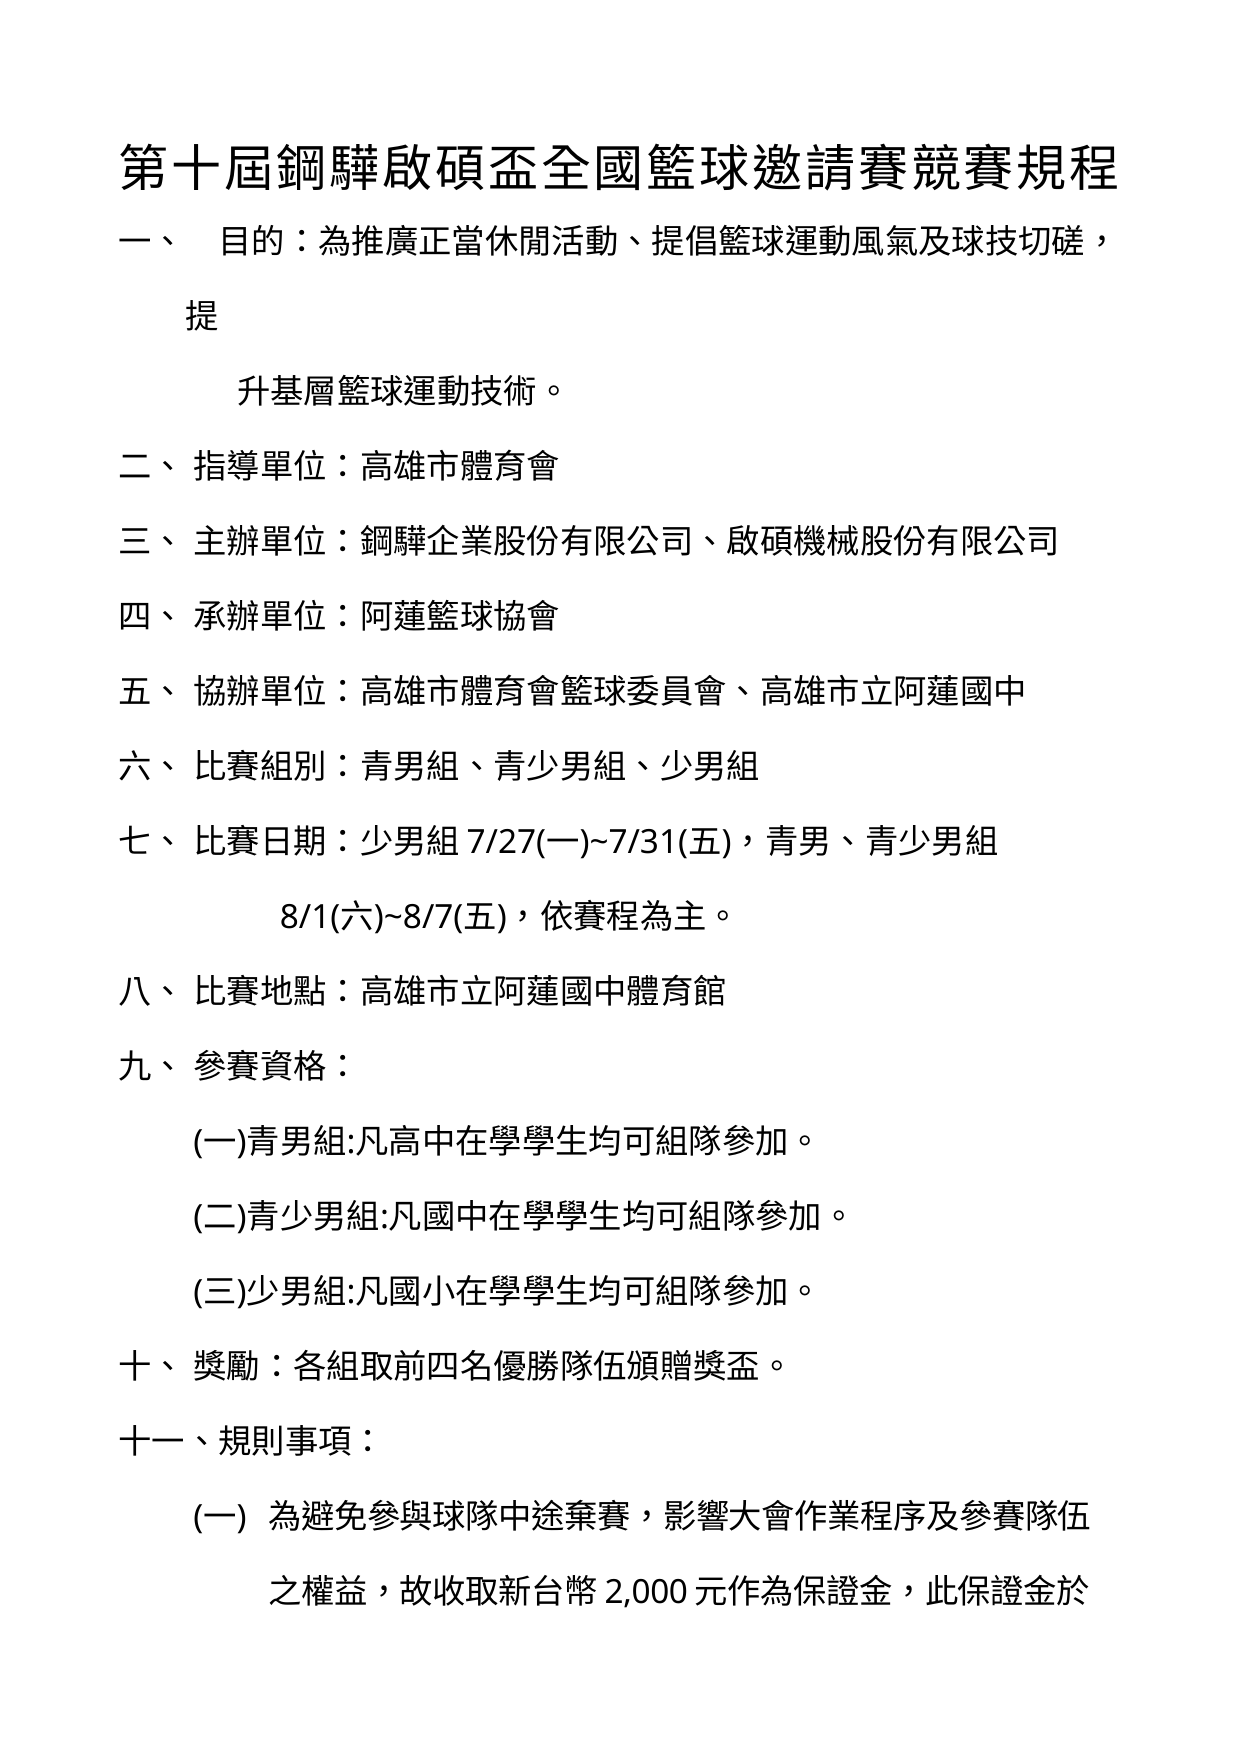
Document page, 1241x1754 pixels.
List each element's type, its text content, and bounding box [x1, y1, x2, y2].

text 第十屆鋼驊啟碩盃全國籃球邀請賽競賽規程 [118, 127, 1122, 202]
list 比賽日期：少男組7/27(一)~7/31(五)，青男、青少男組 [118, 802, 1122, 877]
list 主辦單位：鋼驊企業股份有限公司、啟碩機械股份有限公司 [118, 502, 1122, 577]
list (三)少男組:凡國小在學學生均可組隊參加。 [193, 1252, 1122, 1327]
list 比賽組別：青男組、青少男組、少男組 [118, 727, 1122, 802]
list 獎勵：各組取前四名優勝隊伍頒贈獎盃。 [118, 1327, 1122, 1402]
list 比賽地點：高雄市立阿蓮國中體育館 [118, 952, 1122, 1027]
list (二)青少男組:凡國中在學學生均可組隊參加。 [193, 1177, 1122, 1252]
list 升基層籃球運動技術。 [185, 352, 1122, 427]
list 十一、規則事項： [118, 1402, 1122, 1477]
list 協辦單位：高雄市體育會籃球委員會、高雄市立阿蓮國中 [118, 652, 1122, 727]
list (一)青男組:凡高中在學學生均可組隊參加。 [193, 1102, 1122, 1177]
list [193, 1477, 1122, 1627]
list 8/1(六)~8/7(五)，依賽程為主。 [193, 877, 1122, 952]
list 參賽資格： [118, 1027, 1122, 1102]
list 指導單位：高雄市體育會 [118, 427, 1122, 502]
list 承辦單位：阿蓮籃球協會 [118, 577, 1122, 652]
list 目的：為推廣正當休閒活動、提倡籃球運動風氣及球技切磋，提 [118, 202, 1122, 352]
